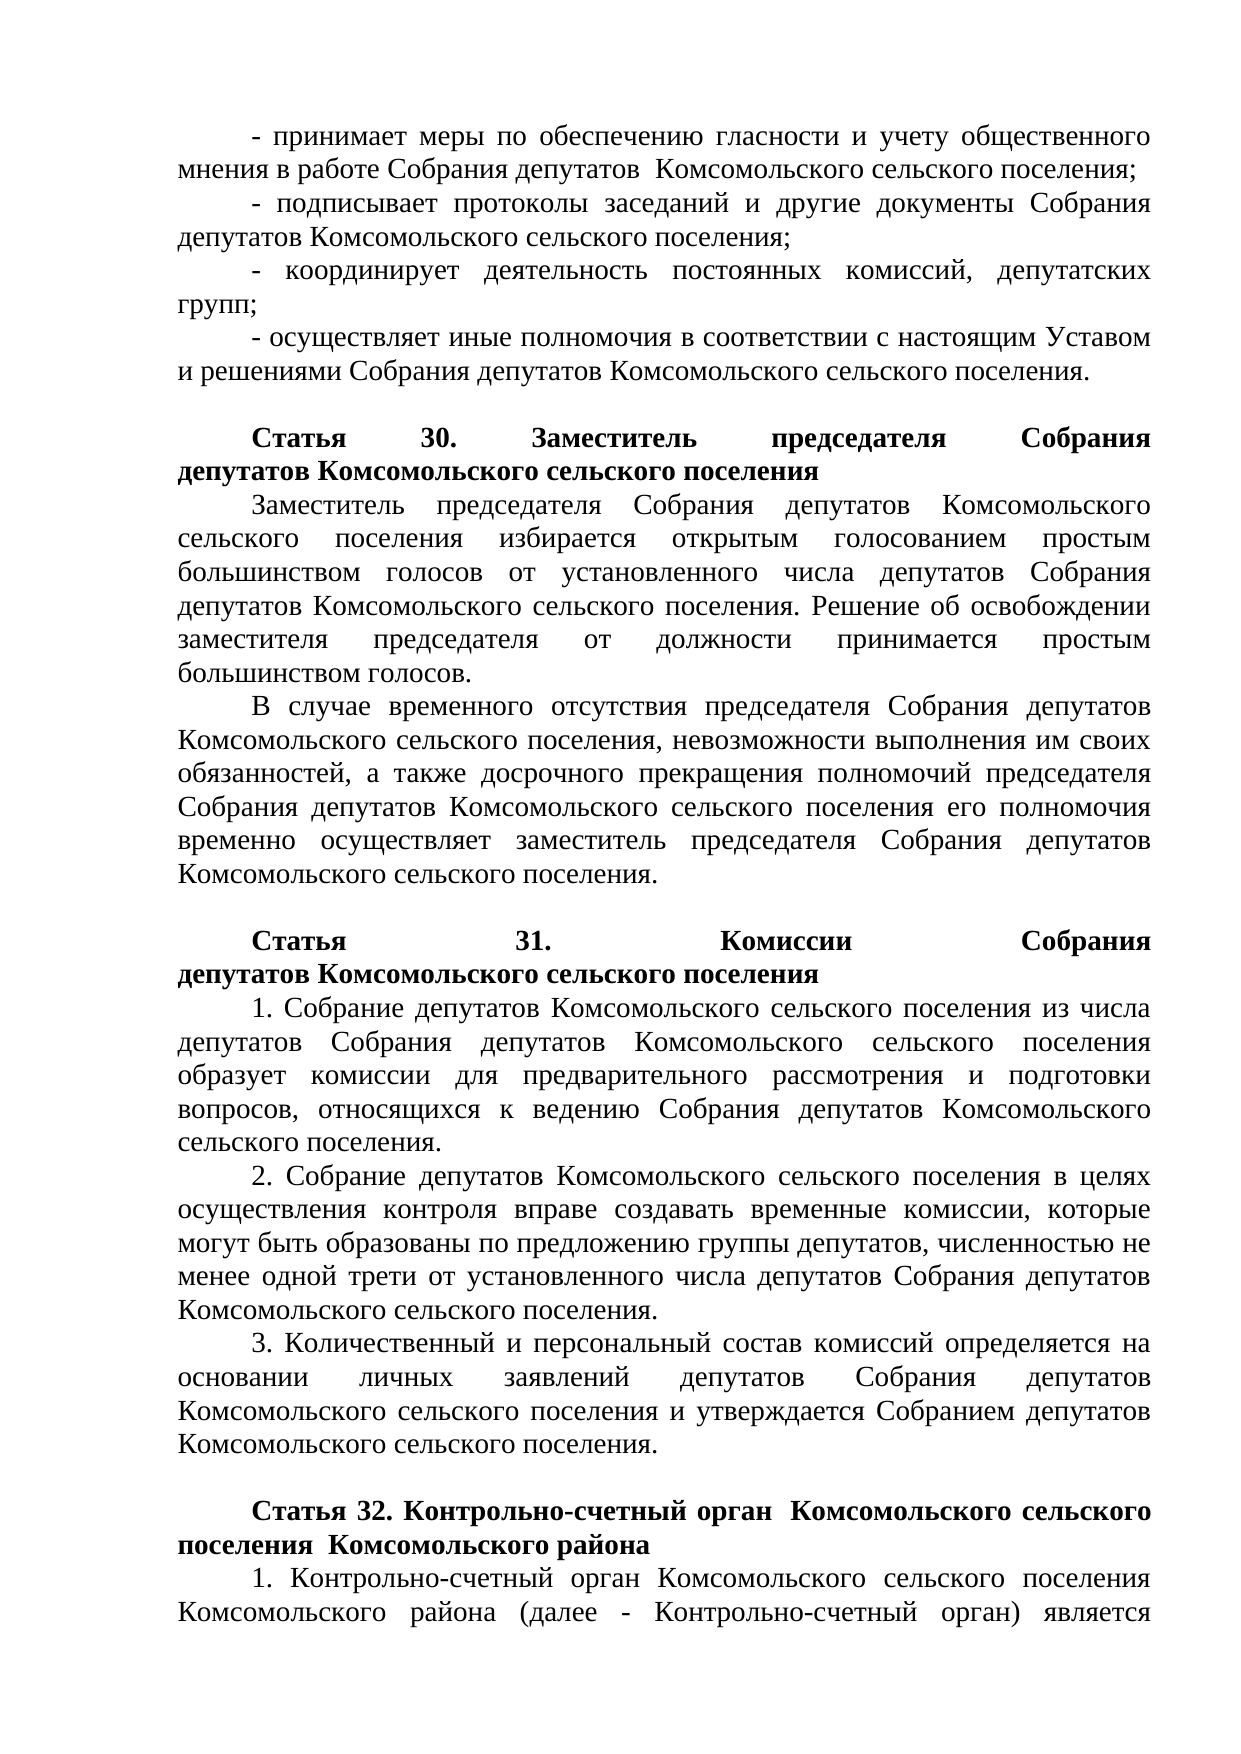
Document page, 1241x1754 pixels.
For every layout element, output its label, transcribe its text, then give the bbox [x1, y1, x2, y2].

text Статья 32. Контрольно-счетный орган Комсомольского сельского поселения Комсомольского района [177, 1493, 1152, 1560]
text В случае временного отсутствия председателя Собрания депутатов Комсомольского сельского поселения, невозможности выполнения им своих обязанностей, а также досрочного прекращения полномочий председателя Собрания депутатов Комсомольского сельского поселения его полномочия временно осуществляет заместитель председателя Собрания депутатов Комсомольского сельского поселения. [177, 688, 1152, 889]
text - принимает меры по обеспечению гласности и учету общественного мнения в работе Собрания депутатов Комсомольского сельского поселения; [177, 118, 1152, 185]
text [177, 1560, 1152, 1627]
text 1. Собрание депутатов Комсомольского сельского поселения из числа депутатов Собрания депутатов Комсомольского сельского поселения образует комиссии для предварительного рассмотрения и подготовки вопросов, относящихся к ведению Собрания депутатов Комсомольского сельского поселения. [177, 990, 1152, 1158]
text 3. Количественный и персональный состав комиссий определяется на основании личных заявлений депутатов Собрания депутатов Комсомольского сельского поселения и утверждается Собранием депутатов Комсомольского сельского поселения. [177, 1326, 1152, 1460]
text Статья 30. Заместитель председателя Собрания депутатов Комсомольского сельского поселения [177, 420, 1152, 487]
text 2. Собрание депутатов Комсомольского сельского поселения в целях осуществления контроля вправе создавать временные комиссии, которые могут быть образованы по предложению группы депутатов, численностью не менее одной трети от установленного числа депутатов Собрания депутатов Комсомольского сельского поселения. [177, 1158, 1152, 1326]
text - осуществляет иные полномочия в соответствии с настоящим Уставом и решениями Собрания депутатов Комсомольского сельского поселения. [177, 319, 1152, 386]
text - подписывает протоколы заседаний и другие документы Собрания депутатов Комсомольского сельского поселения; [177, 185, 1152, 252]
text - координирует деятельность постоянных комиссий, депутатских групп; [177, 252, 1152, 319]
text Заместитель председателя Собрания депутатов Комсомольского сельского поселения избирается открытым голосованием простым большинством голосов от установленного числа депутатов Собрания депутатов Комсомольского сельского поселения. Решение об освобождении заместителя председателя от должности принимается простым большинством голосов. [177, 487, 1152, 688]
text Статья 31. Комиссии Собрания депутатов Комсомольского сельского поселения [177, 923, 1152, 990]
